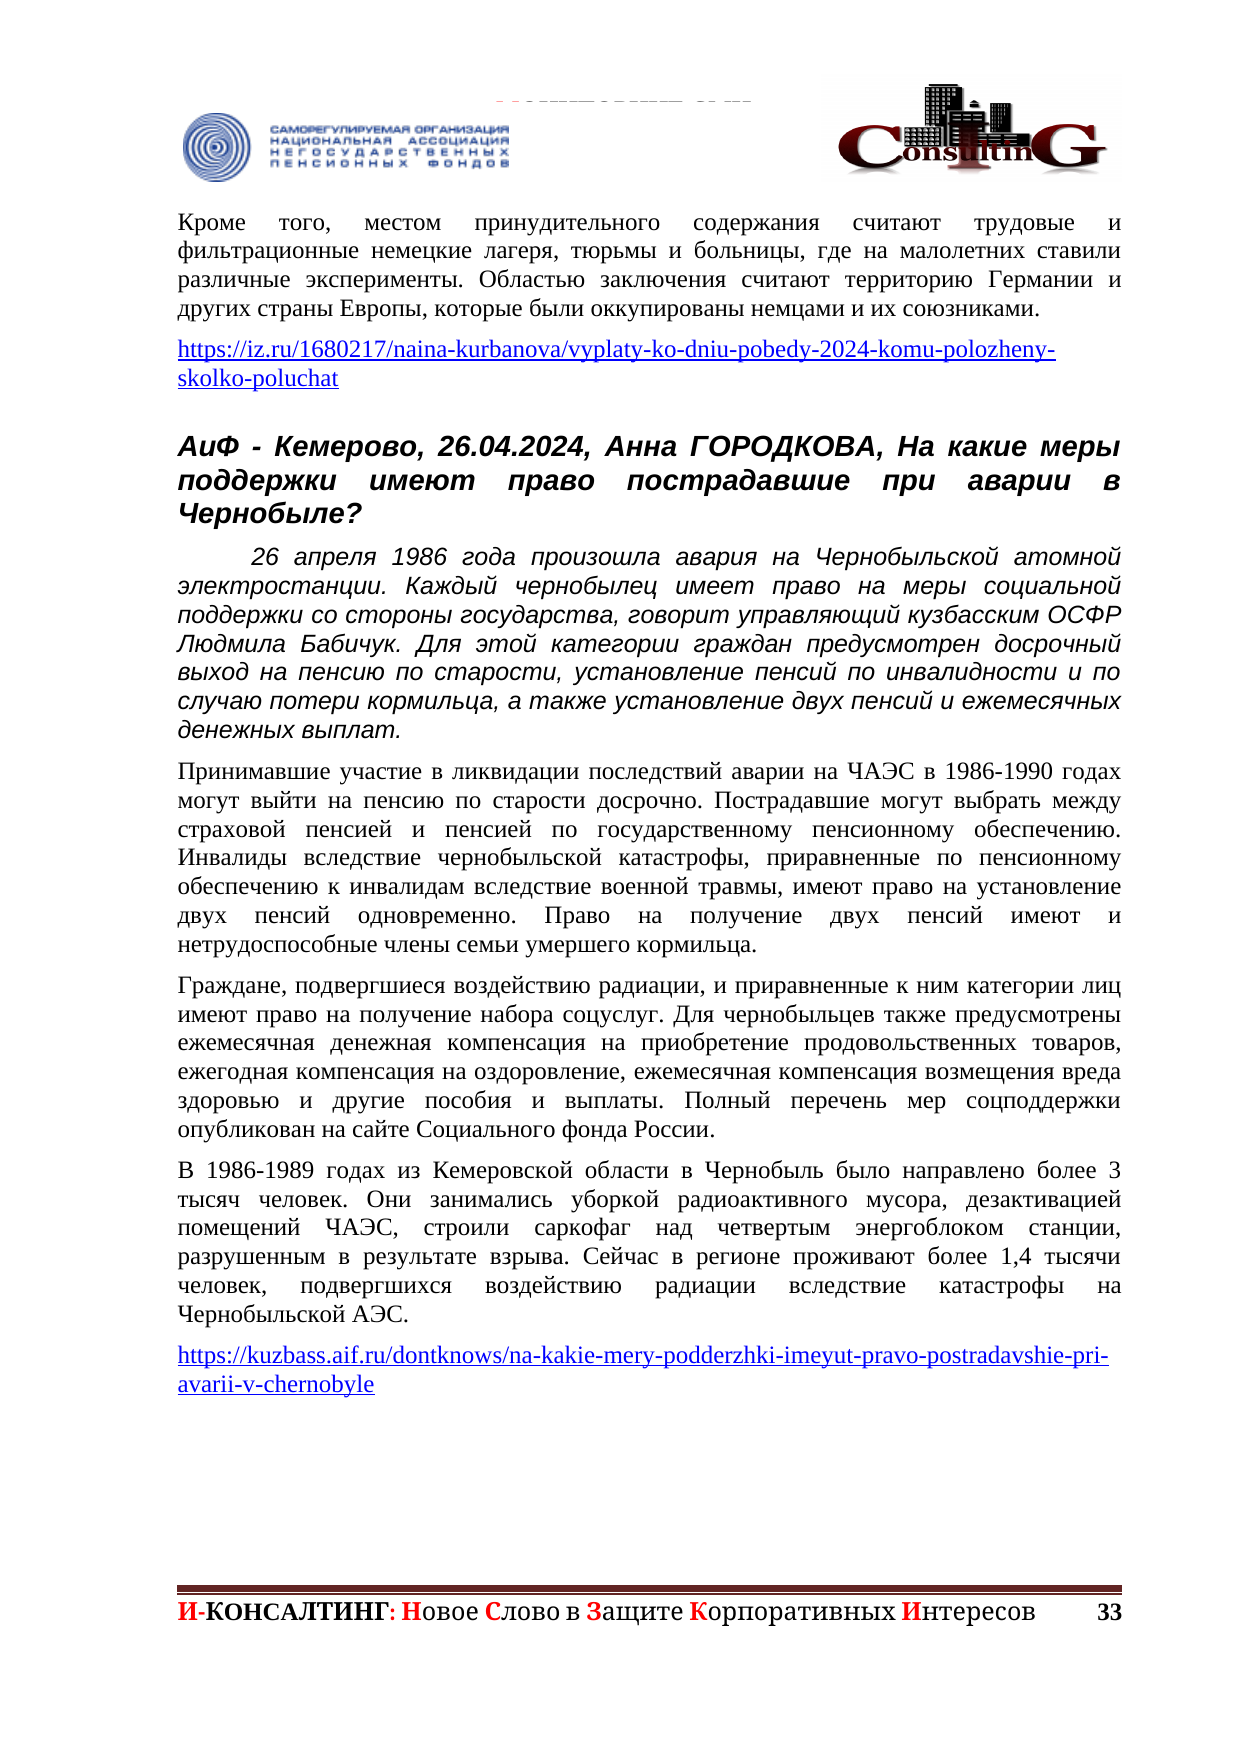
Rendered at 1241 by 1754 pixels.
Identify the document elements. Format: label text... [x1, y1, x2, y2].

text Граждане, подвергшиеся воздействию радиации, и приравненные к ним категории лиц имеют право на получение набора соцуслуг. Для чернобыльцев также предусмотрены ежемесячная денежная компенсация на приобретение продовольственных товаров, ежегодная компенсация на оздоровление, ежемесячная компенсация возмещения вреда здоровью и другие пособия и выплаты. Полный перечень мер соцподдержки опубликован на сайте Социального фонда России. [177, 970, 1122, 1142]
text В 1986-1989 годах из Кемеровской области в Чернобыль было направлено более 3 тысяч человек. Они занимались уборкой радиоактивного мусора, дезактивацией помещений ЧАЭС, строили саркофаг над четвертым энергоблоком станции, разрушенным в результате взрыва. Сейчас в регионе проживают более 1,4 тысячи человек, подвергшихся воздействию радиации вследствие катастрофы на Чернобыльской АЭС. [177, 1155, 1122, 1327]
text Принимавшие участие в ликвидации последствий аварии на ЧАЭС в 1986-1990 годах могут выйти на пенсию по старости досрочно. Пострадавшие могут выбрать между страховой пенсией и пенсией по государственному пенсионному обеспечению. Инвалиды вследствие чернобыльской катастрофы, приравненные по пенсионному обеспечению к инвалидам вследствие военной травмы, имеют право на установление двух пенсий одновременно. Право на получение двух пенсий имеют и нетрудоспособные члены семьи умершего кормильца. [177, 756, 1122, 957]
text https://kuzbass.aif.ru/dontknows/na-kakie-mery-podderzhki-imeyut-pravo-postradavshie-pri-avarii-v-chernobyle [177, 1340, 1122, 1397]
picture [821, 73, 1122, 182]
text https://iz.ru/1680217/naina-kurbanova/vyplaty-ko-dniu-pobedy-2024-komu-polozheny-skolko-poluchat [177, 334, 1122, 392]
picture [183, 113, 509, 182]
subtitle АиФ - Кемерово, 26.04.2024, Анна ГОРОДКОВА, На какие меры поддержки имеют право пострадавшие при аварии в Чернобыле? [177, 429, 1122, 530]
subtitle 26 апреля 1986 года произошла авария на Чернобыльской атомной электростанции. Каждый чернобылец имеет право на меры социальной поддержки со стороны государства, говорит управляющий кузбасским ОСФР Людмила Бабичук. Для этой категории граждан предусмотрен досрочный выход на пенсию по старости, установление пенсий по инвалидности и по случаю потери кормильца, а также установление двух пенсий и ежемесячных денежных выплат. [177, 542, 1122, 744]
text Кроме того, местом принудительного содержания считают трудовые и фильтрационные немецкие лагеря, тюрьмы и больницы, где на малолетних ставили различные эксперименты. Областью заключения считают территорию Германии и других страны Европы, которые были оккупированы немцами и их союзниками. [177, 207, 1122, 322]
